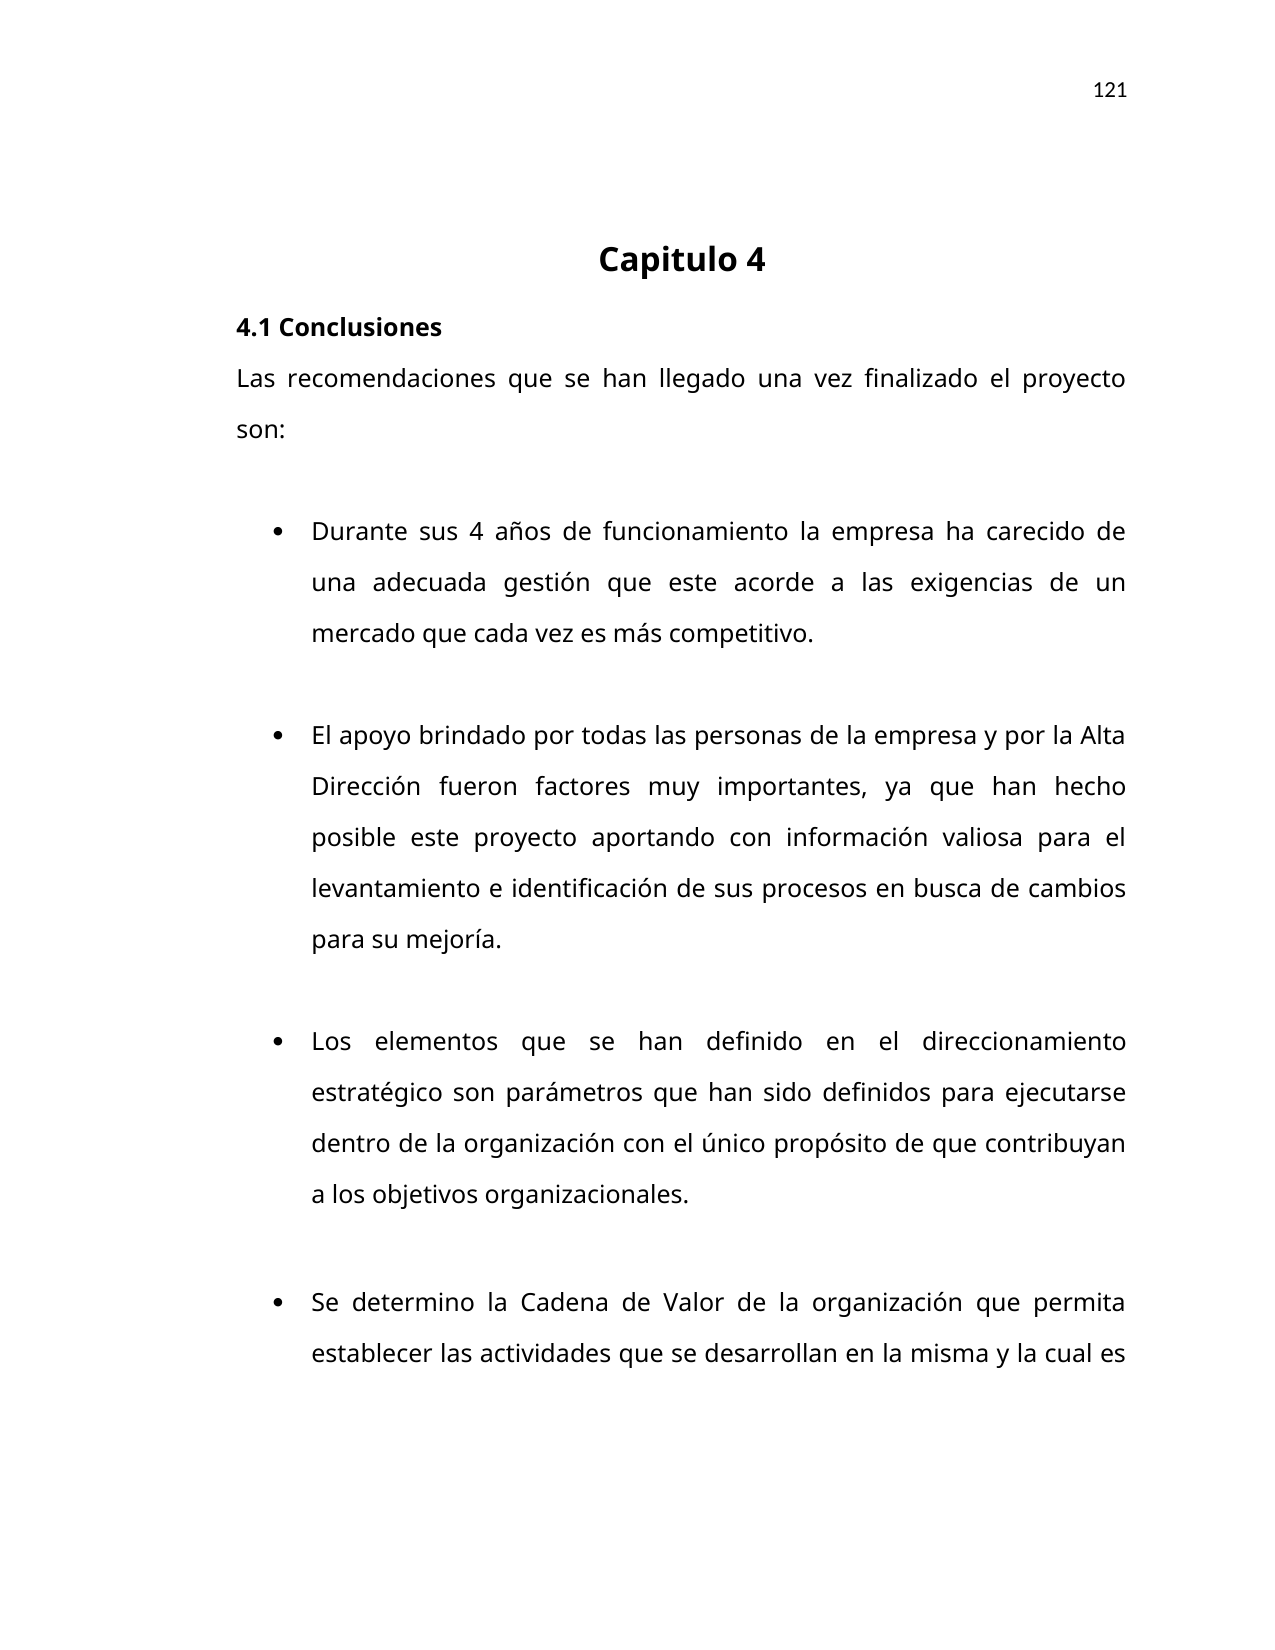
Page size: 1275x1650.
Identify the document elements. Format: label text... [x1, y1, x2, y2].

subtitle 4.1 Conclusiones [236, 309, 1127, 343]
subtitle Capitulo 4 [236, 236, 1127, 282]
list Los elementos que se han definido en el direccionamiento estratégico son parámetros que han sido definidos para ejecutarse dentro de la organización con el único propósito de que contribuyan a los objetivos organizacionales. [274, 1024, 1127, 1211]
list El apoyo brindado por todas las personas de la empresa y por la Alta Dirección fueron factores muy importantes, ya que han hecho posible este proyecto aportando con información valiosa para el levantamiento e identificación de sus procesos en busca de cambios para su mejoría. [274, 718, 1127, 956]
text Las recomendaciones que se han llegado una vez finalizado el proyecto son: [236, 360, 1127, 445]
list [274, 1285, 1127, 1370]
list Durante sus 4 años de funcionamiento la empresa ha carecido de una adecuada gestión que este acorde a las exigencias de un mercado que cada vez es más competitivo. [274, 513, 1127, 649]
